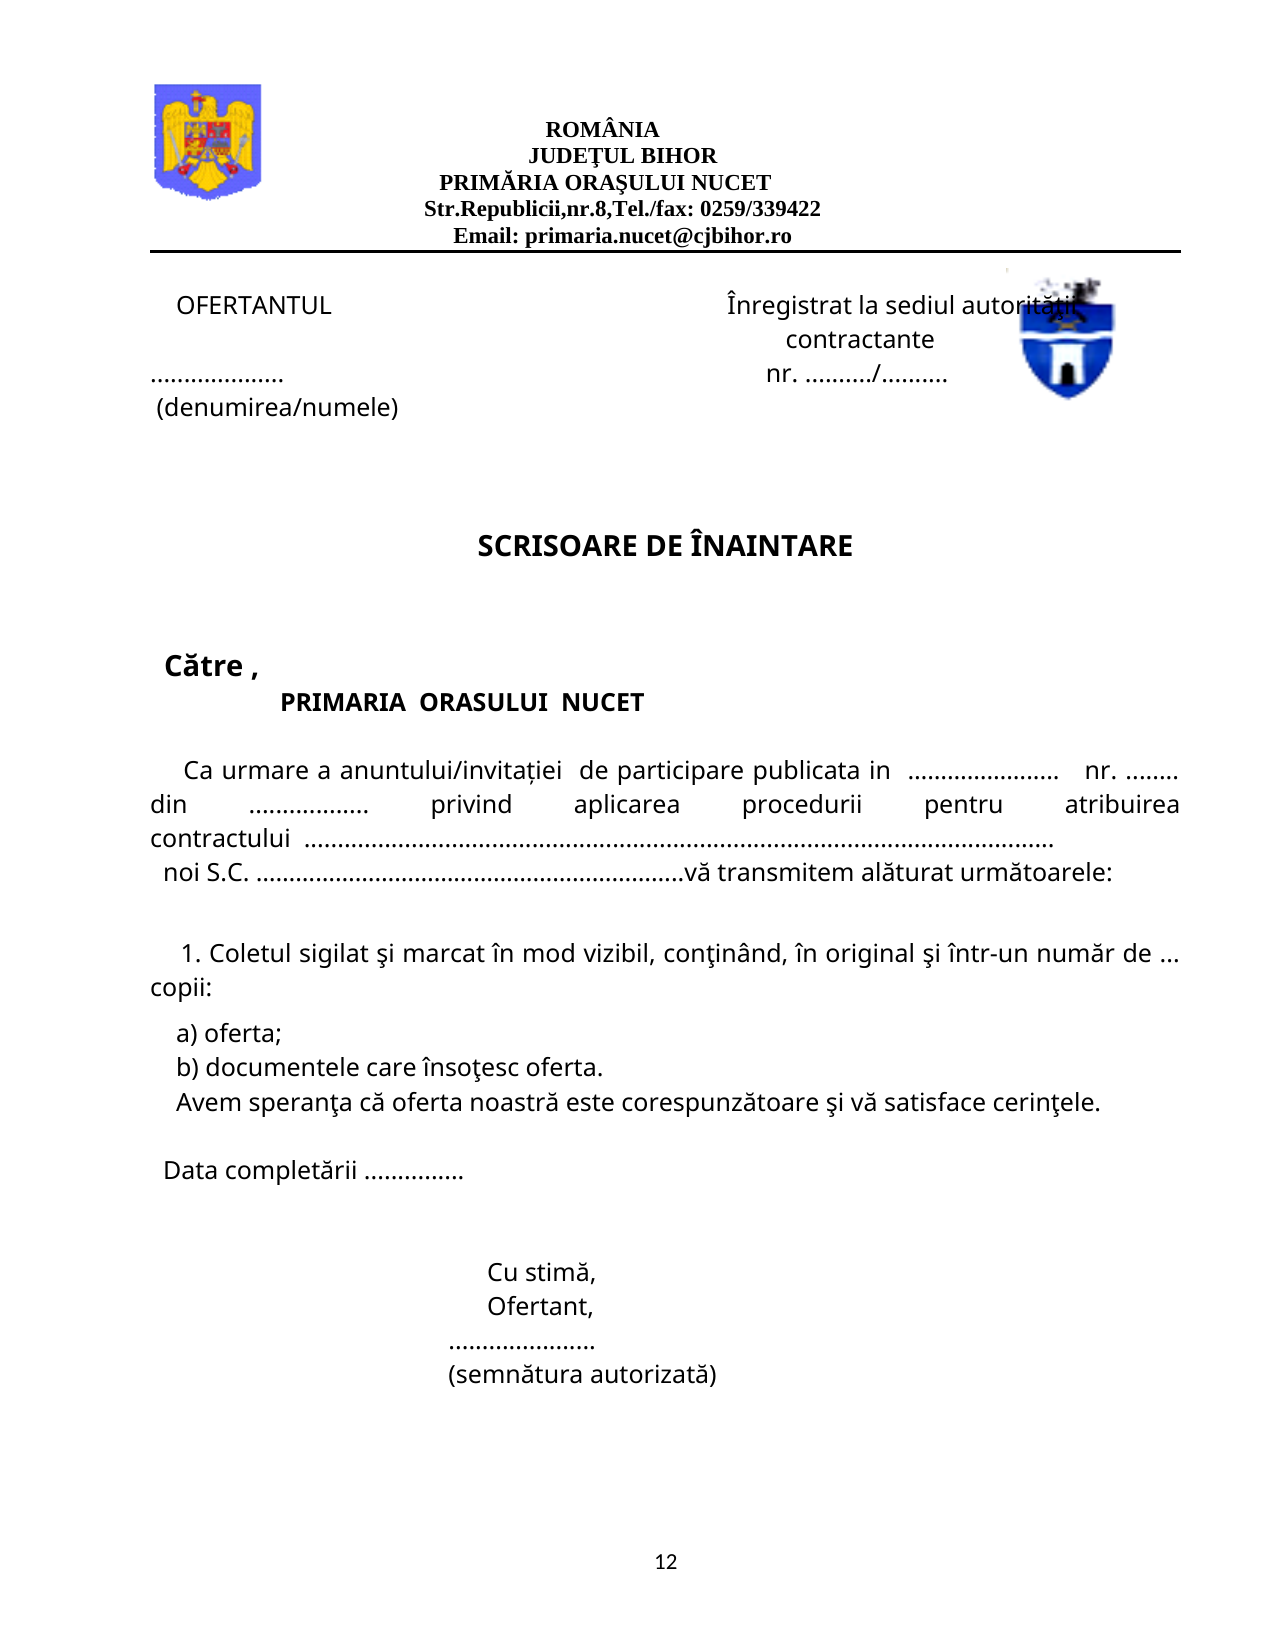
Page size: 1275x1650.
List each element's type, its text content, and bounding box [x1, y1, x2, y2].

text Data completării ............... [150, 1152, 1181, 1186]
text Avem speranţa că oferta noastră este corespunzătoare şi vă satisface cerinţele. [150, 1084, 1181, 1118]
text 1. Coletul sigilat şi marcat în mod vizibil, conţinând, în original şi într-un număr de ... copii: [150, 935, 1181, 1003]
text Ofertant, [150, 1288, 1181, 1323]
picture [150, 83, 266, 212]
text Cu stimă, [150, 1254, 1181, 1288]
text (semnătura autorizată) [150, 1357, 1181, 1391]
text Către , [150, 645, 1181, 684]
text contractante [150, 321, 1181, 355]
text PRIMARIA ORASULUI NUCET [150, 684, 1181, 718]
text .................... nr. ........../.......... [150, 355, 1181, 389]
text ...................... [150, 1323, 1181, 1357]
text (denumirea/numele) [150, 389, 1181, 423]
text noi S.C. ………………………………………………………..vă transmitem alăturat următoarele: [150, 855, 1181, 889]
text OFERTANTUL Înregistrat la sediul autorităţii [150, 287, 1181, 321]
text SCRISOARE DE ÎNAINTARE [150, 526, 1181, 565]
text Ca urmare a anuntului/invitației de participare publicata in ………………..... nr. ........ din .................. privind aplicarea procedurii pentru atribuirea contractului ................................................................................................................ [150, 753, 1181, 855]
text b) documentele care însoţesc oferta. [150, 1050, 1181, 1084]
text a) oferta; [150, 1016, 1181, 1050]
